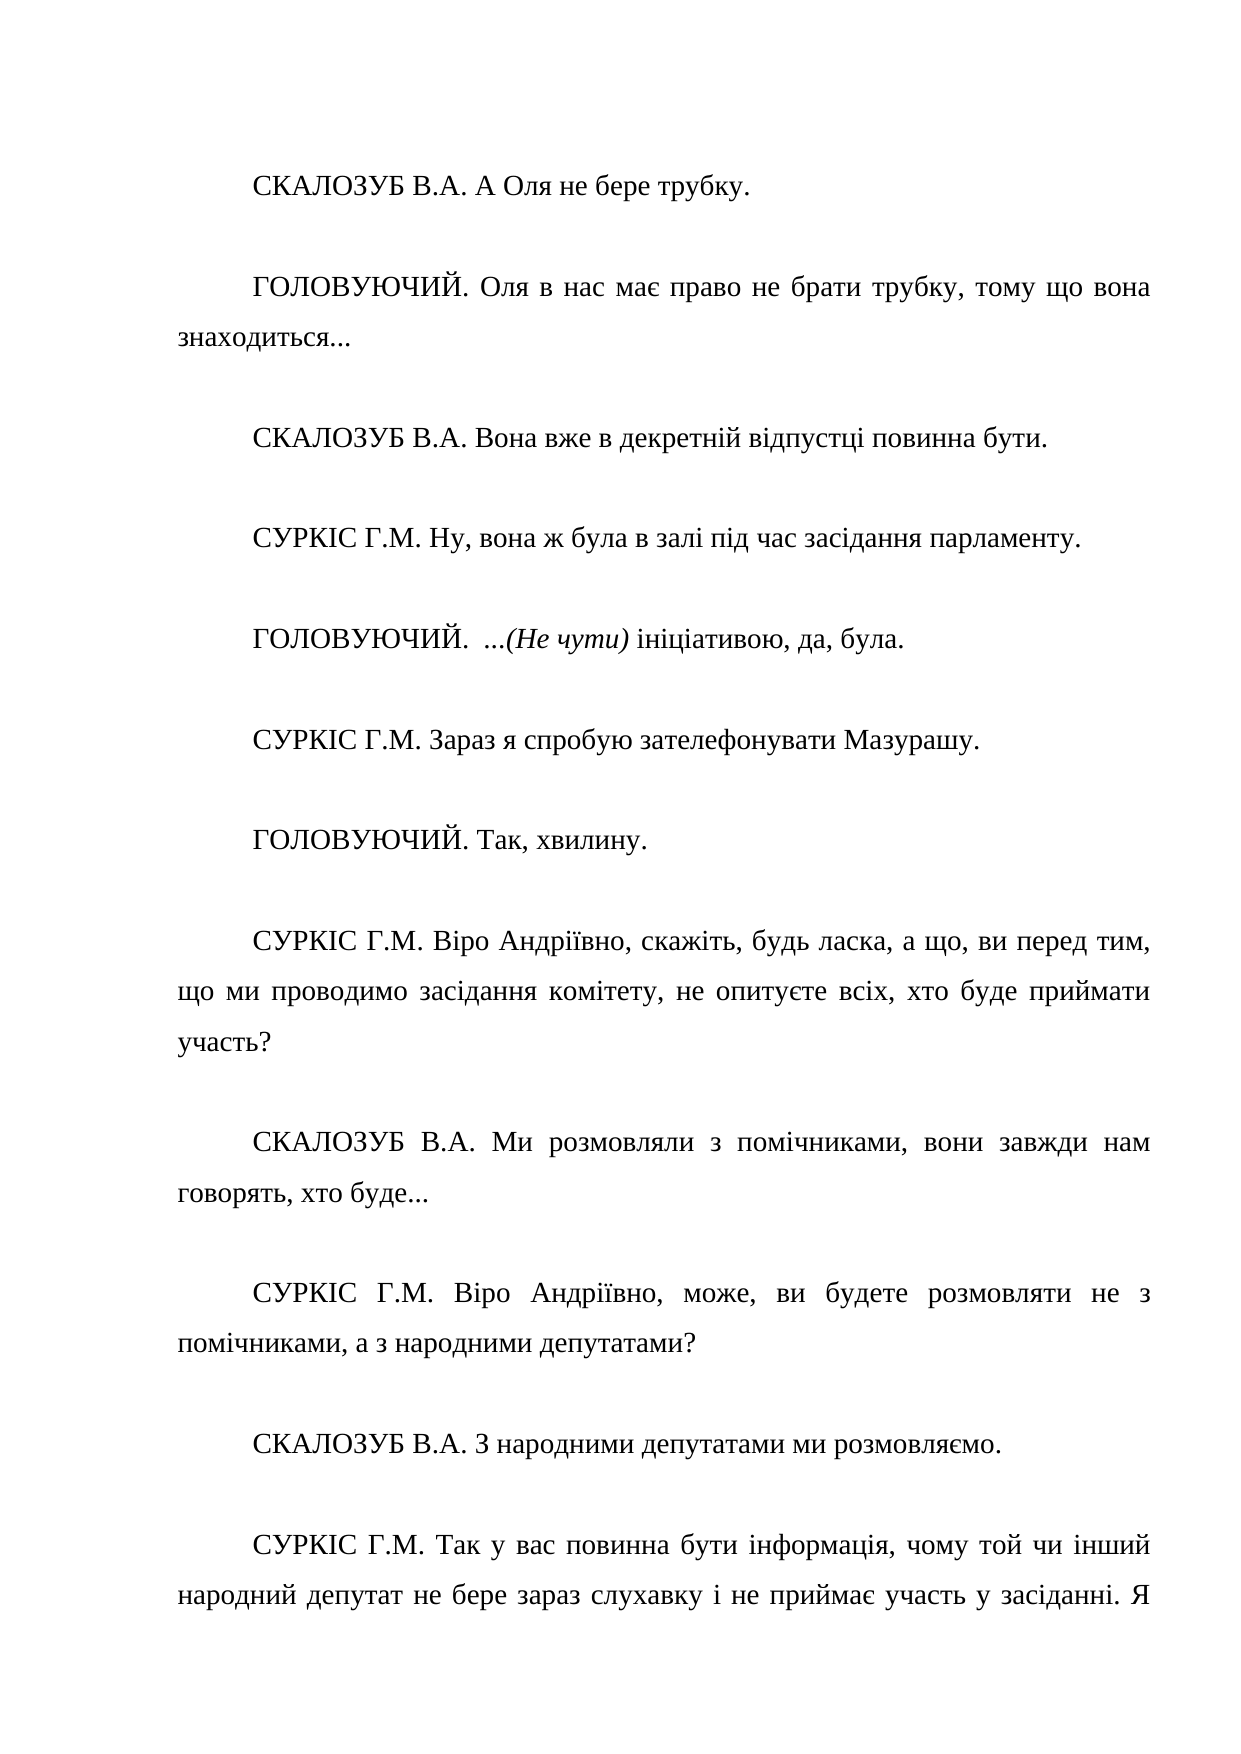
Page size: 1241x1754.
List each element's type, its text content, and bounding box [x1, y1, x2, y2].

text ГОЛОВУЮЧИЙ. Так, хвилину. [177, 822, 1152, 856]
text СКАЛОЗУБ В.А. А Оля не бере трубку. [177, 168, 1152, 202]
text СУРКІС Г.М. Ну, вона ж була в залі під час засідання парламенту. [177, 521, 1152, 554]
text СУРКІС Г.М. Віро Андріївно, може, ви будете розмовляти не з помічниками, а з народними депутатами? [177, 1275, 1152, 1359]
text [177, 1527, 1152, 1611]
text ГОЛОВУЮЧИЙ. Оля в нас має право не брати трубку, тому що вона знаходиться... [177, 269, 1152, 353]
text ГОЛОВУЮЧИЙ. ...(Не чути) ініціативою, да, була. [177, 621, 1152, 655]
text СКАЛОЗУБ В.А. З народними депутатами ми розмовляємо. [177, 1426, 1152, 1460]
text СКАЛОЗУБ В.А. Вона вже в декретній відпустці повинна бути. [177, 420, 1152, 453]
text СУРКІС Г.М. Віро Андріївно, скажіть, будь ласка, а що, ви перед тим, що ми проводимо засідання комітету, не опитуєте всіх, хто буде приймати участь? [177, 923, 1152, 1057]
text СКАЛОЗУБ В.А. Ми розмовляли з помічниками, вони завжди нам говорять, хто буде... [177, 1124, 1152, 1208]
text СУРКІС Г.М. Зараз я спробую зателефонувати Мазурашу. [177, 722, 1152, 755]
